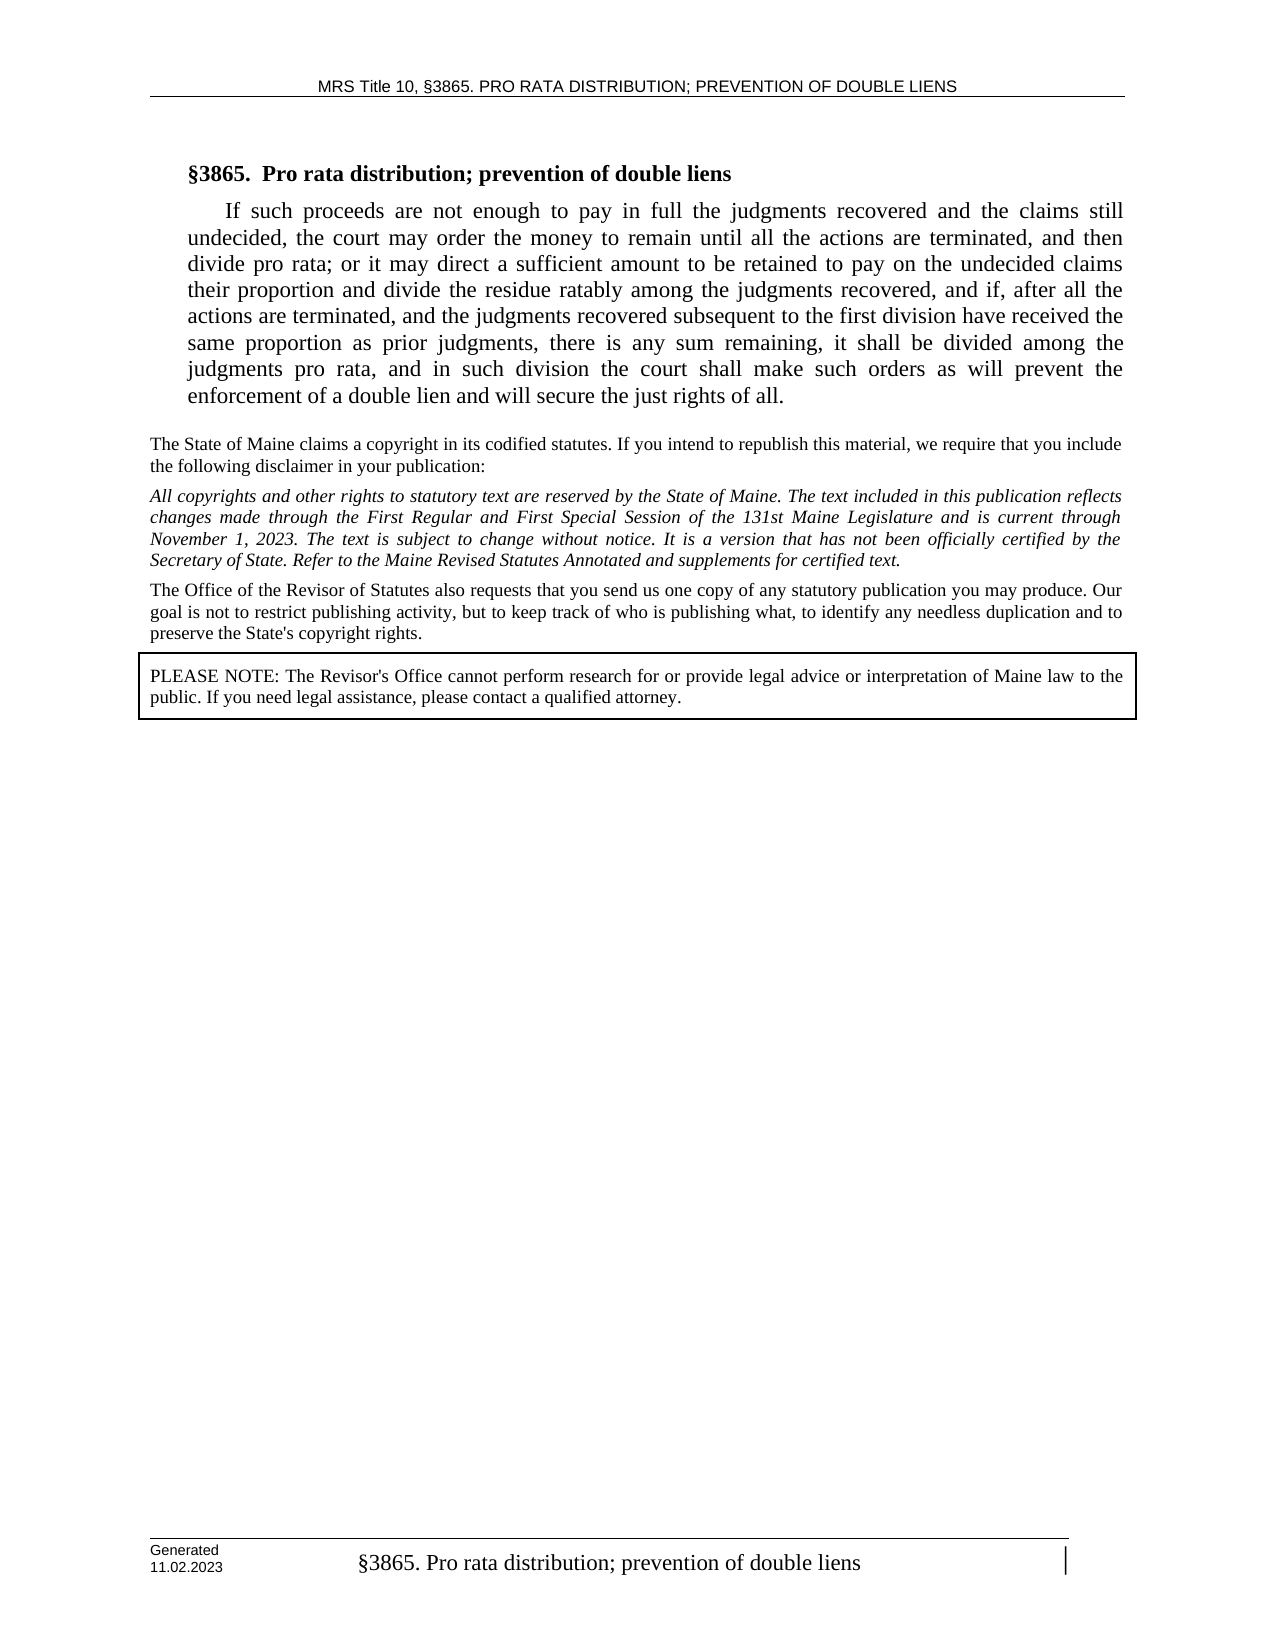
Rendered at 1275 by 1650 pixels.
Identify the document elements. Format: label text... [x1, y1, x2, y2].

text PLEASE NOTE: The Revisor's Office cannot perform research for or provide legal advice or interpretation of Maine law to the public. If you need legal assistance, please contact a qualified attorney. [140, 654, 1135, 718]
text If such proceeds are not enough to pay in full the judgments recovered and the claims still undecided, the court may order the money to remain until all the actions are terminated, and then divide pro rata; or it may direct a sufficient amount to be retained to pay on the undecided claims their proportion and divide the residue ratably among the judgments recovered, and if, after all the actions are terminated, and the judgments recovered subsequent to the first division have received the same proportion as prior judgments, there is any sum remaining, it shall be divided among the judgments pro rata, and in such division the court shall make such orders as will prevent the enforcement of a double lien and will secure the just rights of all. [187, 197, 1125, 408]
text §3865. Pro rata distribution; prevention of double liens [187, 160, 1125, 187]
text All copyrights and other rights to statutory text are reserved by the State of Maine. The text included in this publication reflects changes made through the First Regular and First Special Session of the 131st Maine Legislature and is current through November 1, 2023 . The text is subject to change without notice. It is a version that has not been officially certified by the Secretary of State. Refer to the Maine Revised Statutes Annotated and supplements for certified text. [150, 484, 1125, 571]
text The Office of the Revisor of Statutes also requests that you send us one copy of any statutory publication you may produce. Our goal is not to restrict publishing activity, but to keep track of who is publishing what, to identify any needless duplication and to preserve the State's copyright rights. [150, 579, 1125, 644]
text The State of Maine claims a copyright in its codified statutes. If you intend to republish this material, we require that you include the following disclaimer in your publication: [150, 433, 1125, 476]
